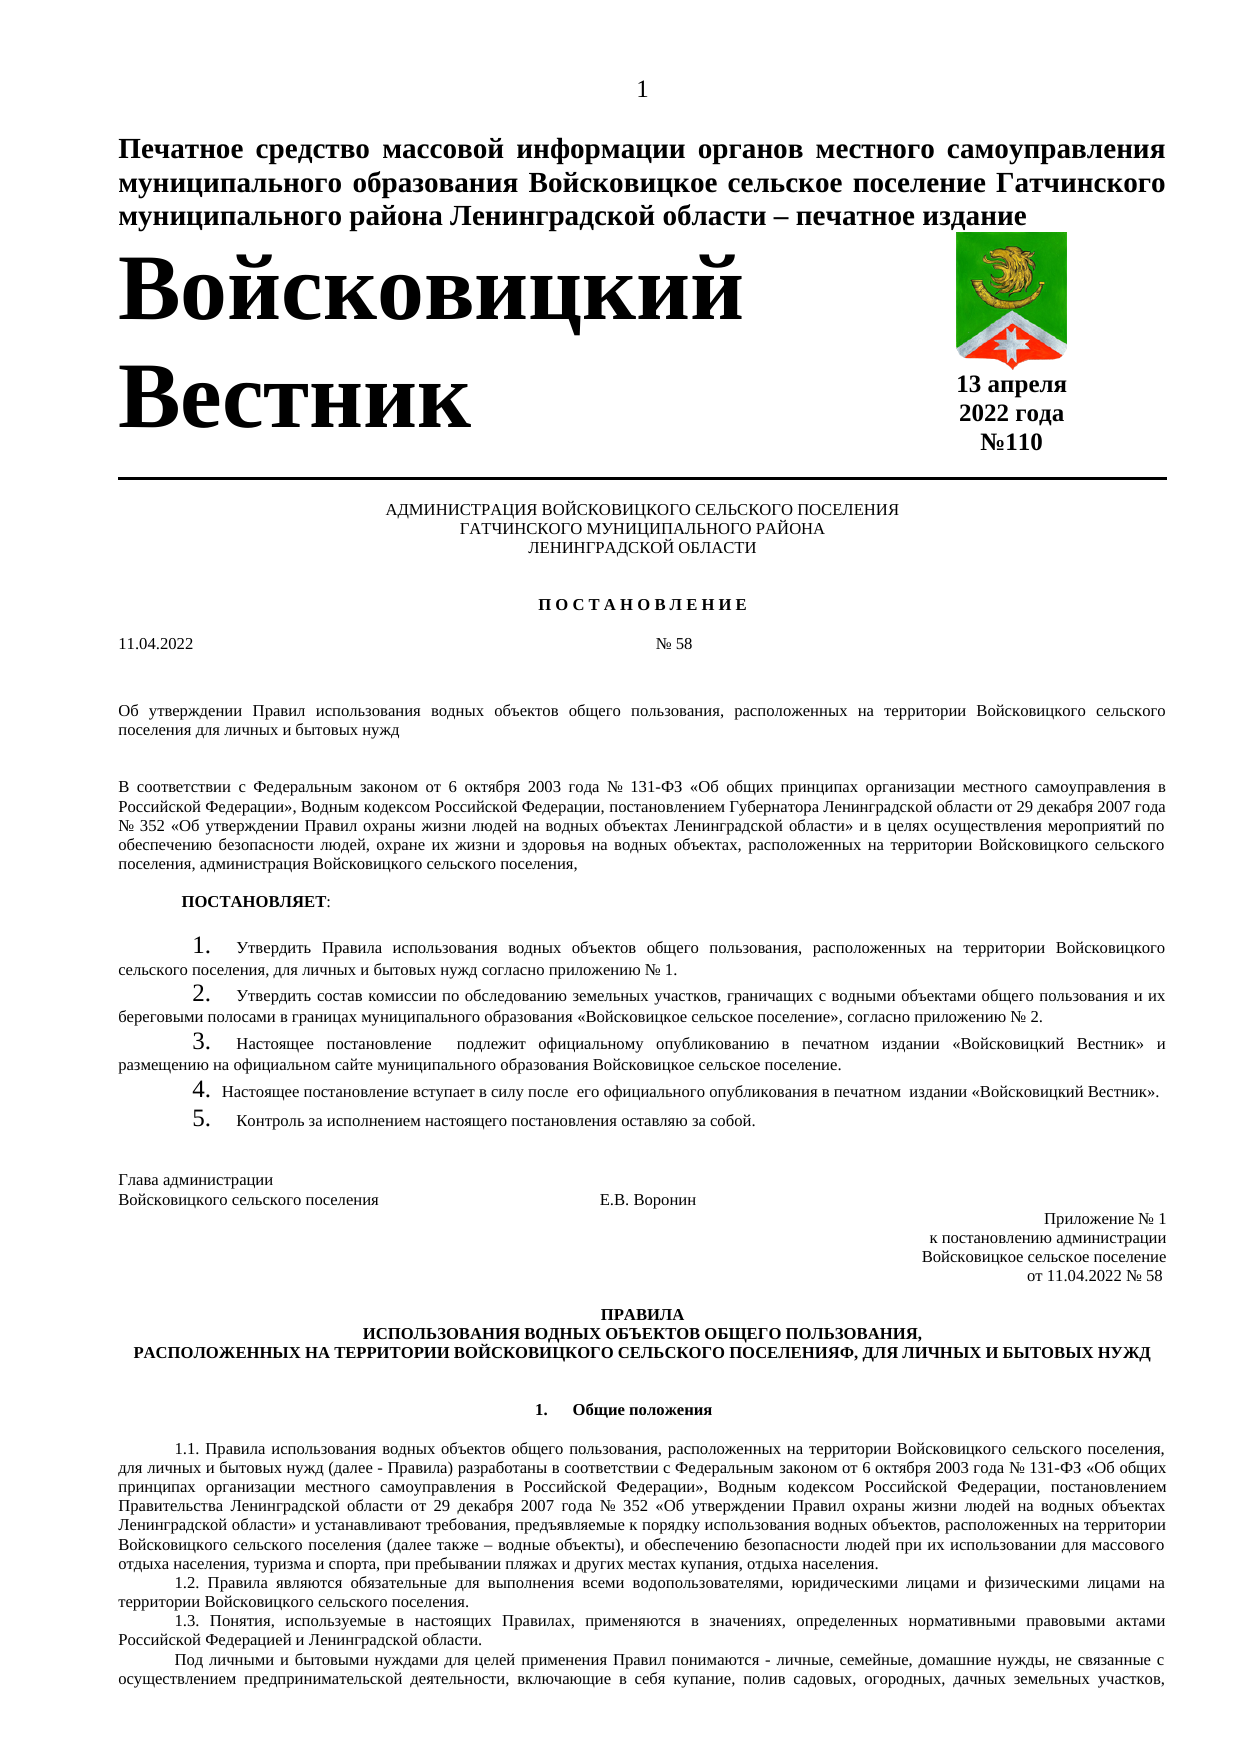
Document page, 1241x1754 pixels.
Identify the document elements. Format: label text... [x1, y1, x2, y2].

text 1.1. Правила использования водных объектов общего пользования, расположенных на территории Войсковицкого сельского поселения, для личных и бытовых нужд (далее - Правила) разработаны в соответствии с Федеральным законом от 6 октября 2003 года № 131-ФЗ «Об общих принципах организации местного самоуправления в Российской Федерации», Водным кодексом Российской Федерации, постановлением Правительства Ленинградской области от 29 декабря 2007 года № 352 «Об утверждении Правил охраны жизни людей на водных объектах Ленинградской области» и устанавливают требования, предъявляемые к порядку использования водных объектов, расположенных на территории Войсковицкого сельского поселения (далее также – водные объекты), и обеспечению безопасности людей при их использовании для массового отдыха населения, туризма и спорта, при пребывании пляжах и других местах купания, отдыха населения. [118, 1438, 1167, 1573]
title ПРАВИЛА [118, 1304, 1167, 1323]
title РАСПОЛОЖЕННЫХ НА ТЕРРИТОРИИ ВОЙСКОВИЦКОГО СЕЛЬСКОГО ПОСЕЛЕНИЯФ, ДЛЯ ЛИЧНЫХ И БЫТОВЫХ НУЖД [118, 1343, 1167, 1362]
list Утвердить состав комиссии по обследованию земельных участков, граничащих с водными объектами общего пользования и их береговыми полосами в границах муниципального образования «Войсковицкое сельское поселение», согласно приложению № 2. [118, 978, 1167, 1026]
list Общие положения [81, 1400, 1167, 1419]
list Утвердить Правила использования водных объектов общего пользования, расположенных на территории Войсковицкого сельского поселения, для личных и бытовых нужд согласно приложению № 1. [118, 931, 1167, 978]
text Глава администрации [118, 1170, 1167, 1189]
table_header Войсковицкий Вестник [107, 232, 886, 456]
text 1.2. Правила являются обязательные для выполнения всеми водопользователями, юридическими лицами и физическими лицами на территории Войсковицкого сельского поселения. [118, 1573, 1167, 1611]
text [118, 1649, 1167, 1688]
list Настоящее постановление вступает в силу после его официального опубликования в печатном издании «Войсковицкий Вестник». [118, 1074, 1167, 1103]
list Настоящее постановление подлежит официальному опубликованию в печатном издании «Войсковицкий Вестник» и размещению на официальном сайте муниципального образования Войсковицкое сельское поселение. [118, 1026, 1167, 1074]
text 1.3. Понятия, используемые в настоящих Правилах, применяются в значениях, определенных нормативными правовыми актами Российской Федерацией и Ленинградской области. [118, 1611, 1167, 1649]
text В соответствии с Федеральным законом от 6 октября 2003 года № 131-ФЗ «Об общих принципах организации местного самоуправления в Российской Федерации», Водным кодексом Российской Федерации, постановлением Губернатора Ленинградской области от 29 декабря 2007 года № 352 «Об утверждении Правил охраны жизни людей на водных объектах Ленинградской области» и в целях осуществления мероприятий по обеспечению безопасности людей, охране их жизни и здоровья на водных объектах, расположенных на территории Войсковицкого сельского поселения, администрация Войсковицкого сельского поселения, [118, 777, 1167, 873]
text к постановлению администрации [118, 1228, 1167, 1247]
text Об утверждении Правил использования водных объектов общего пользования, расположенных на территории Войсковицкого сельского поселения для личных и бытовых нужд [118, 701, 1167, 739]
text АДМИНИСТРАЦИЯ ВОЙСКОВИЦКОГО СЕЛЬСКОГО ПОСЕЛЕНИЯ [118, 499, 1167, 518]
text Приложение № 1 [118, 1208, 1167, 1228]
picture [956, 232, 1067, 370]
table_header 13 апреля 2022 года №110 [886, 232, 1137, 456]
text П О С Т А Н О В Л Е Н И Е [118, 595, 1167, 614]
list Контроль за исполнением настоящего постановления оставляю за собой. [118, 1103, 1167, 1132]
text Войсковицкое сельское поселение [118, 1247, 1167, 1266]
text ЛЕНИНГРАДСКОЙ ОБЛАСТИ [118, 538, 1167, 557]
text 11.04.2022 № 58 [118, 633, 1167, 672]
text ГАТЧИНСКОГО МУНИЦИПАЛЬНОГО РАЙОНА [118, 518, 1167, 538]
text Войсковицкого сельского поселения Е.В. Воронин [118, 1189, 1167, 1208]
title ИСПОЛЬЗОВАНИЯ ВОДНЫХ ОБЪЕКТОВ ОБЩЕГО ПОЛЬЗОВАНИЯ, [118, 1323, 1167, 1343]
text Печатное средство массовой информации органов местного самоуправления муниципального образования Войсковицкое сельское поселение Гатчинского муниципального района Ленинградской области – печатное издание [118, 131, 1167, 232]
text от 11.04.2022 № 58 [118, 1266, 1167, 1285]
text ПОСТАНОВЛЯЕТ: [118, 892, 1167, 911]
